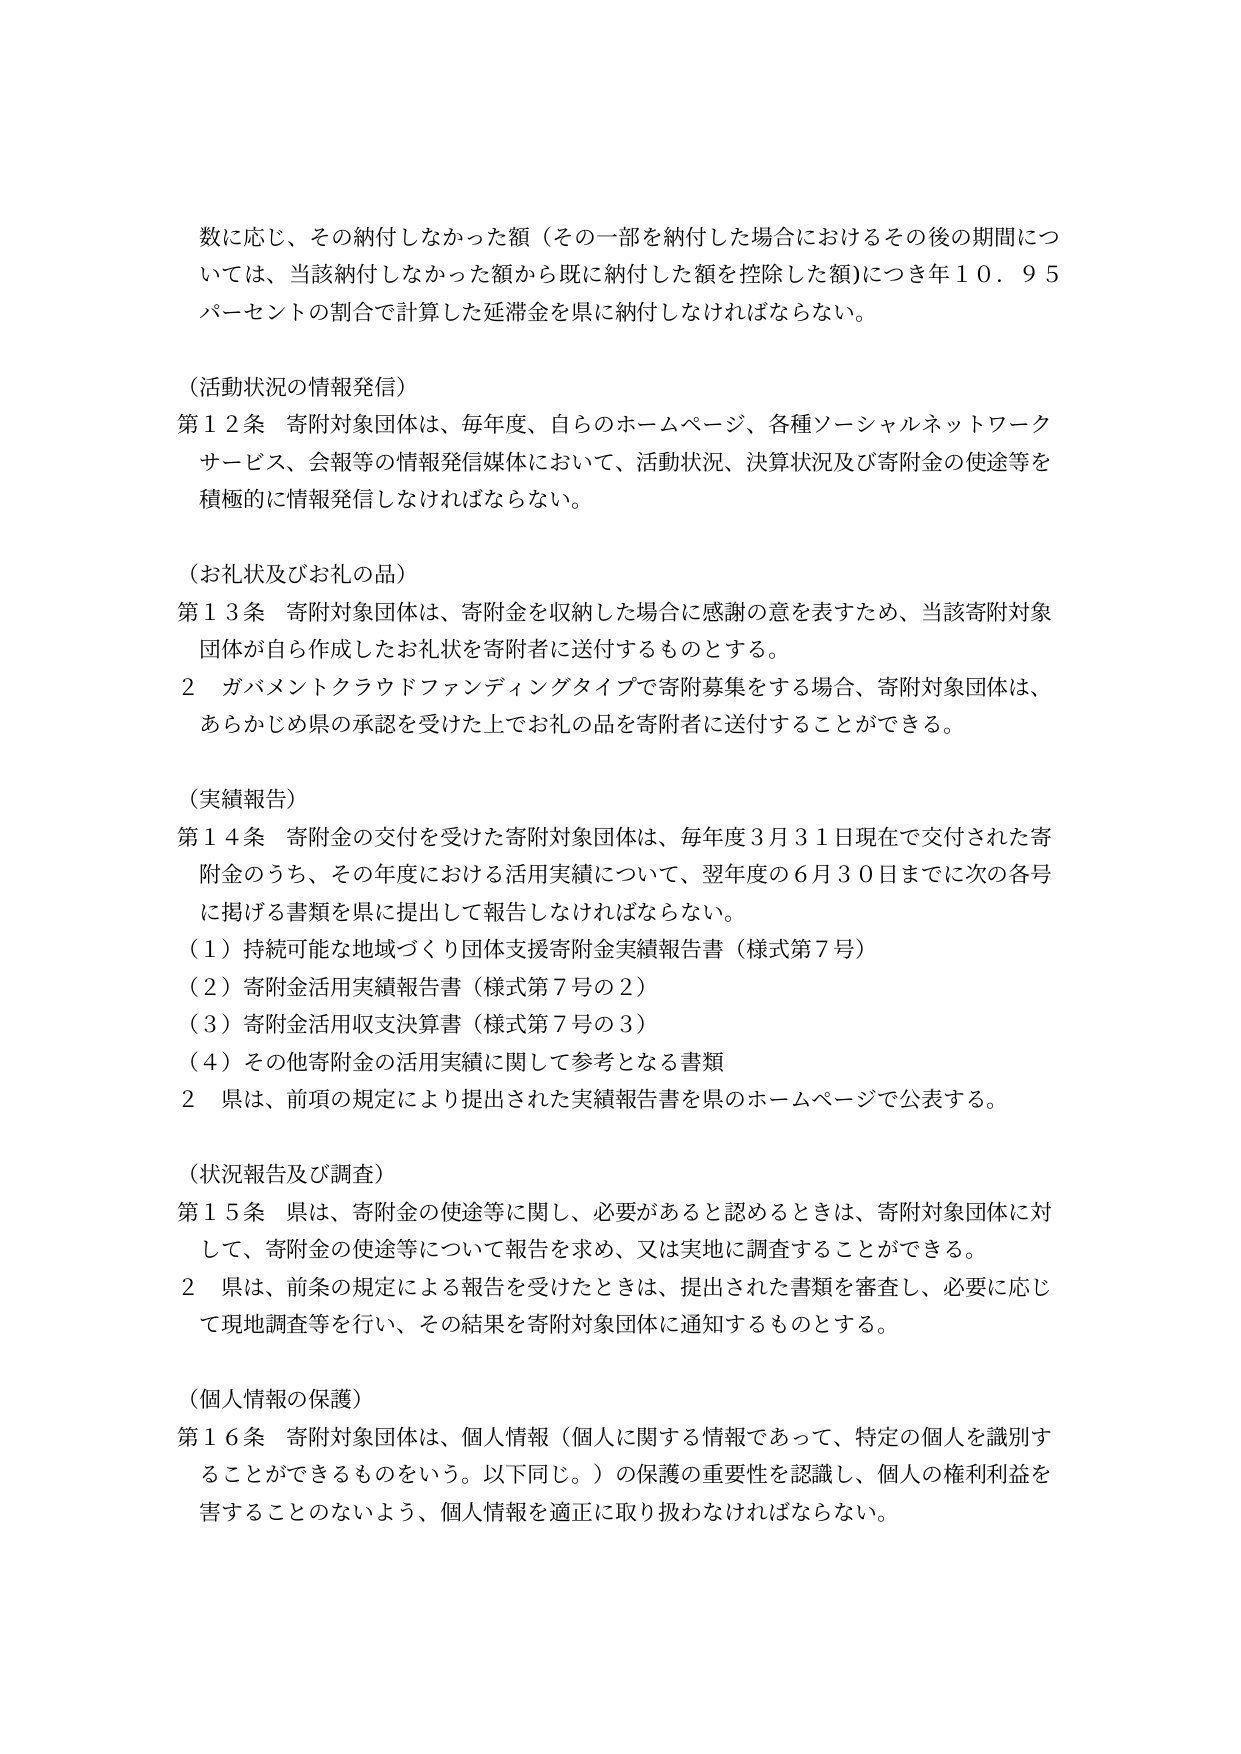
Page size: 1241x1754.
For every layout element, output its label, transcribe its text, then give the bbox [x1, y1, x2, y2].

text （個人情報の保護） [177, 1379, 1063, 1417]
text ２ ガバメントクラウドファンディングタイプで寄附募集をする場合、寄附対象団体は、あらかじめ県の承認を受けた上でお礼の品を寄附者に送付することができる。 [177, 667, 1063, 742]
text （３）寄附金活用収支決算書（様式第７号の３） [177, 1004, 1063, 1042]
text ２ 県は、前項の規定により提出された実績報告書を県のホームページで公表する。 [177, 1079, 1063, 1117]
text 第１４条 寄附金の交付を受けた寄附対象団体は、毎年度３月３１日現在で交付された寄附金のうち、その年度における活用実績について、翌年度の６月３０日までに次の各号に掲げる書類を県に提出して報告しなければならない。 [177, 817, 1063, 929]
text （状況報告及び調査） [177, 1154, 1063, 1192]
text （４）その他寄附金の活用実績に関して参考となる書類 [177, 1042, 1063, 1079]
text ２ 県は、前条の規定による報告を受けたときは、提出された書類を審査し、必要に応じて現地調査等を行い、その結果を寄附対象団体に通知するものとする。 [177, 1267, 1063, 1342]
text 第１３条 寄附対象団体は、寄附金を収納した場合に感謝の意を表すため、当該寄附対象団体が自ら作成したお礼状を寄附者に送付するものとする。 [177, 592, 1063, 667]
text （１）持続可能な地域づくり団体支援寄附金実績報告書（様式第７号） [177, 929, 1063, 967]
text （実績報告） [177, 779, 1063, 817]
text （活動状況の情報発信） [177, 367, 1063, 404]
text （２）寄附金活用実績報告書（様式第７号の２） [177, 967, 1063, 1004]
text （お礼状及びお礼の品） [177, 554, 1063, 592]
text 第１５条 県は、寄附金の使途等に関し、必要があると認めるときは、寄附対象団体に対して、寄附金の使途等について報告を求め、又は実地に調査することができる。 [177, 1192, 1063, 1267]
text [177, 217, 1063, 329]
text 第１６条 寄附対象団体は、個人情報（個人に関する情報であって、特定の個人を識別することができるものをいう。以下同じ。）の保護の重要性を認識し、個人の権利利益を害することのないよう、個人情報を適正に取り扱わなければならない。 [177, 1417, 1063, 1529]
text 第１２条 寄附対象団体は、毎年度、自らのホームページ、各種ソーシャルネットワークサービス、会報等の情報発信媒体において、活動状況、決算状況及び寄附金の使途等を積極的に情報発信しなければならない。 [177, 404, 1063, 517]
